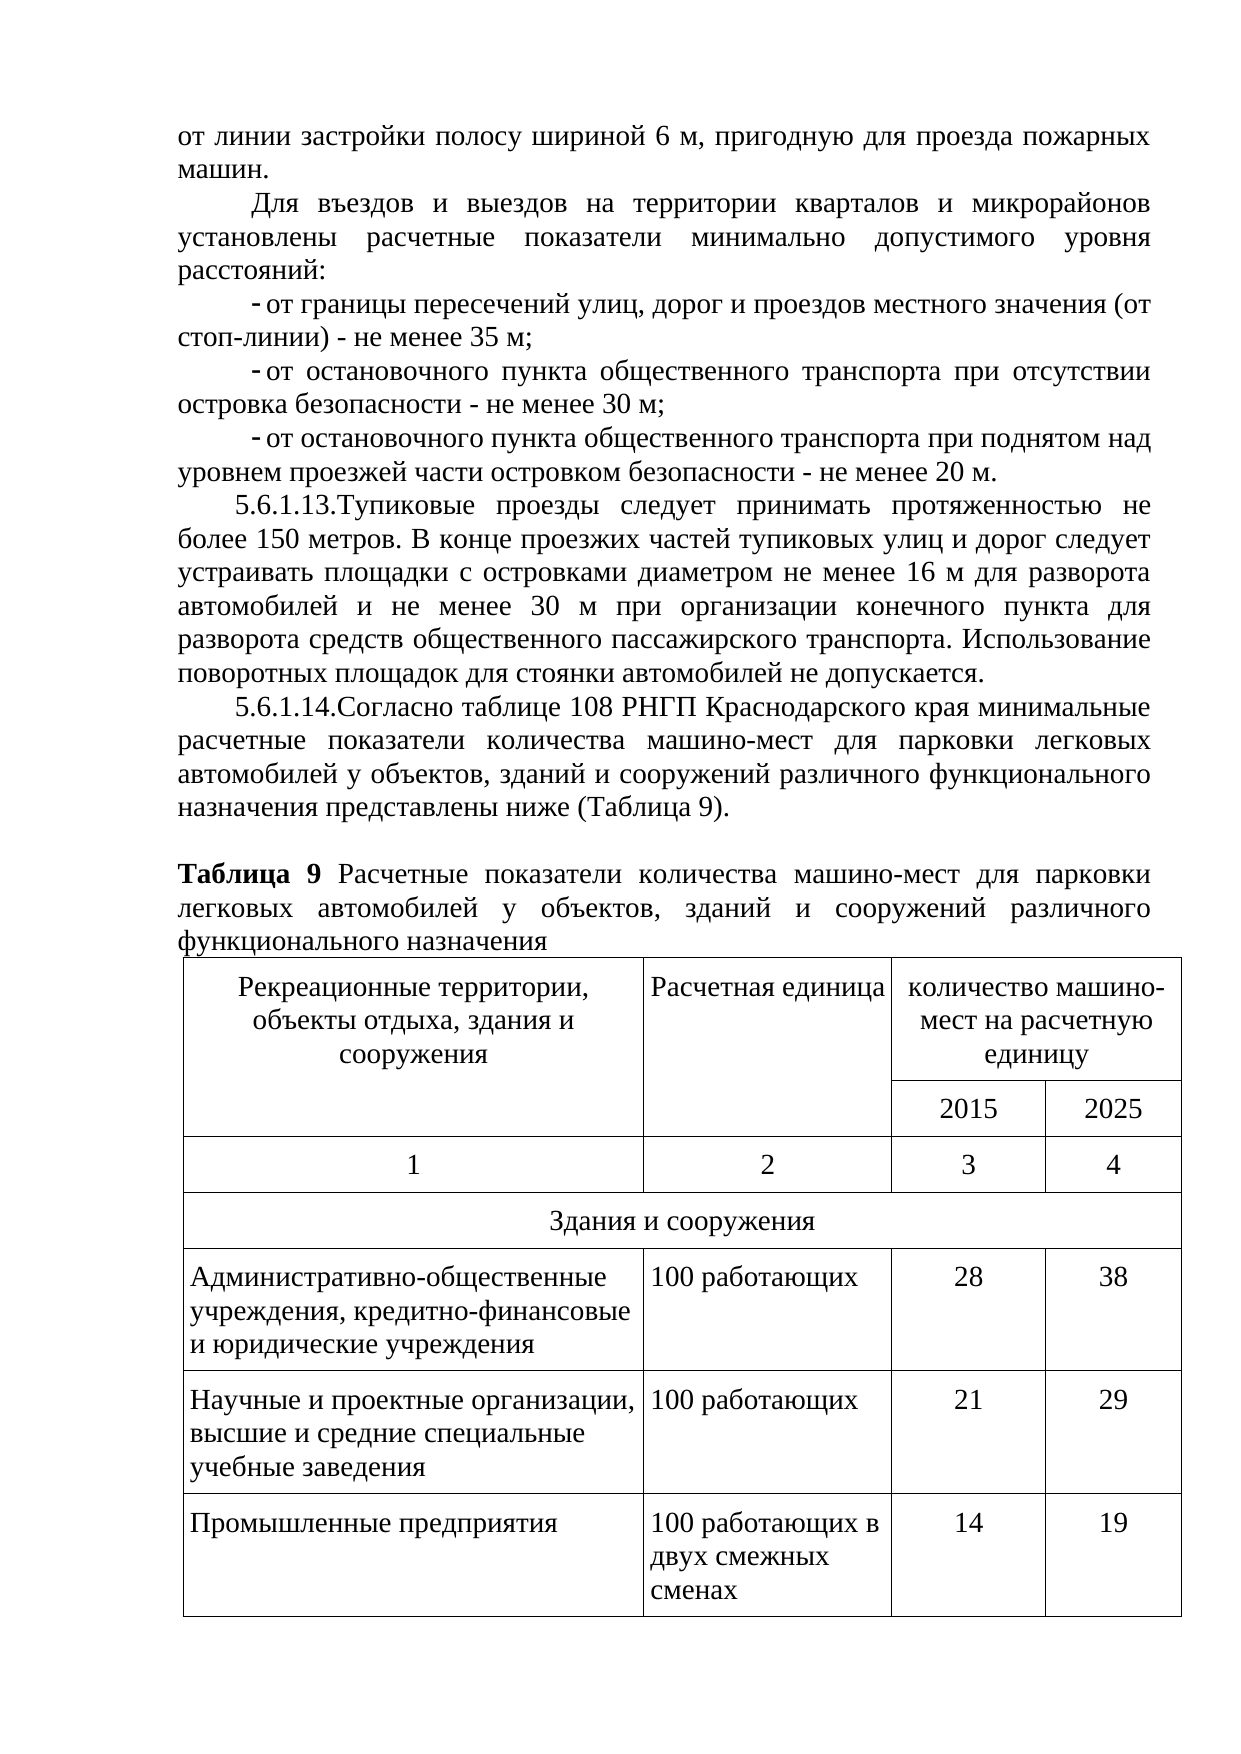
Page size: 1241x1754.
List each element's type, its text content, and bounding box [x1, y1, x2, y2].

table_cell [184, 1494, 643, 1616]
text Таблица 9 Расчетные показатели количества машино-мест для парковки легковых автомобилей у объектов, зданий и сооружений различного функционального назначения [177, 856, 1152, 957]
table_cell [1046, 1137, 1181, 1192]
list от остановочного пункта общественного транспорта при отсутствии островка безопасности - не менее ; [177, 353, 1152, 420]
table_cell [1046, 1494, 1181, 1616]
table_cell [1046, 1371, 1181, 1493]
list от границы пересечений улиц, дорог и проездов местного значения (от стоп-линии) - не менее ; [177, 286, 1152, 353]
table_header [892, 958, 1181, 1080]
text 5.6.1.14.Согласно таблице 108 РНГП Краснодарского края минимальные расчетные показатели количества машино-мест для парковки легковых автомобилей у объектов, зданий и сооружений различного функционального назначения представлены ниже (Таблица 9). [177, 689, 1152, 823]
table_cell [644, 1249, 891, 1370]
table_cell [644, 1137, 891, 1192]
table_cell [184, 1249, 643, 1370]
text Для въездов и выездов на территории кварталов и микрорайонов установлены расчетные показатели минимально допустимого уровня расстояний: [177, 185, 1152, 286]
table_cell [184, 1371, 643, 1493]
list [177, 118, 1152, 185]
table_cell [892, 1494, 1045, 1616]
text 5.6.1.13.Тупиковые проезды следует принимать протяженностью не более . В конце проезжих частей тупиковых улиц и дорог следует устраивать площадки с островками диаметром не менее для разворота автомобилей и не менее при организации конечного пункта для разворота средств общественного пассажирского транспорта. Использование поворотных площадок для стоянки автомобилей не допускается. [177, 487, 1152, 689]
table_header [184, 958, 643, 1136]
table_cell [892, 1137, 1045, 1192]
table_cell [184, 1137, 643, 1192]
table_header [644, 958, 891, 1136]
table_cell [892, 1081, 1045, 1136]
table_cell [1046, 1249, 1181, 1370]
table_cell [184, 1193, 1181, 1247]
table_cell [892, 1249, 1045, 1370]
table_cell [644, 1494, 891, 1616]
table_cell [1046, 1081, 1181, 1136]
list от остановочного пункта общественного транспорта при поднятом над уровнем проезжей части островком безопасности - не менее . [177, 420, 1152, 487]
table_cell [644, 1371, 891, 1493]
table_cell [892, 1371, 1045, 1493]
